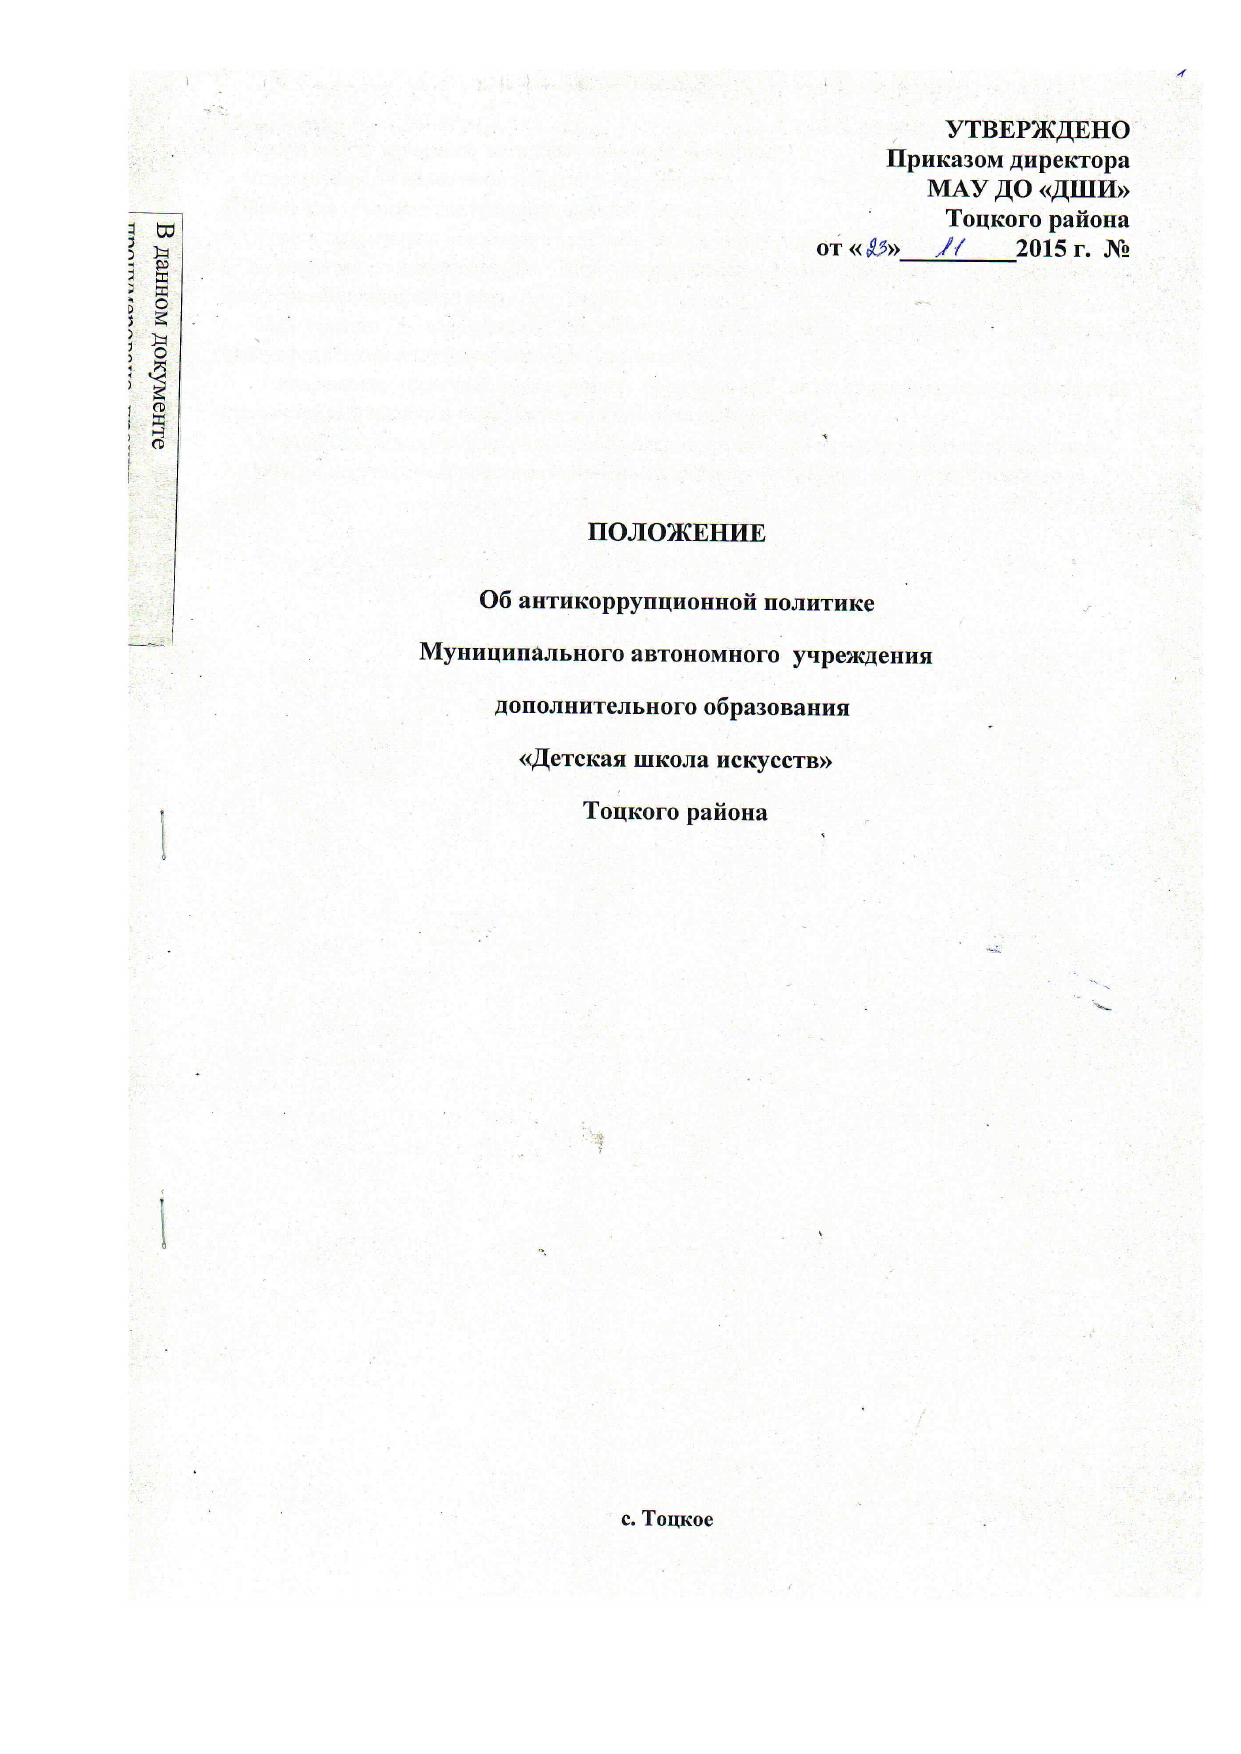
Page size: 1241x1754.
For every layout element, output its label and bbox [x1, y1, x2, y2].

picture [118, 59, 1213, 1608]
